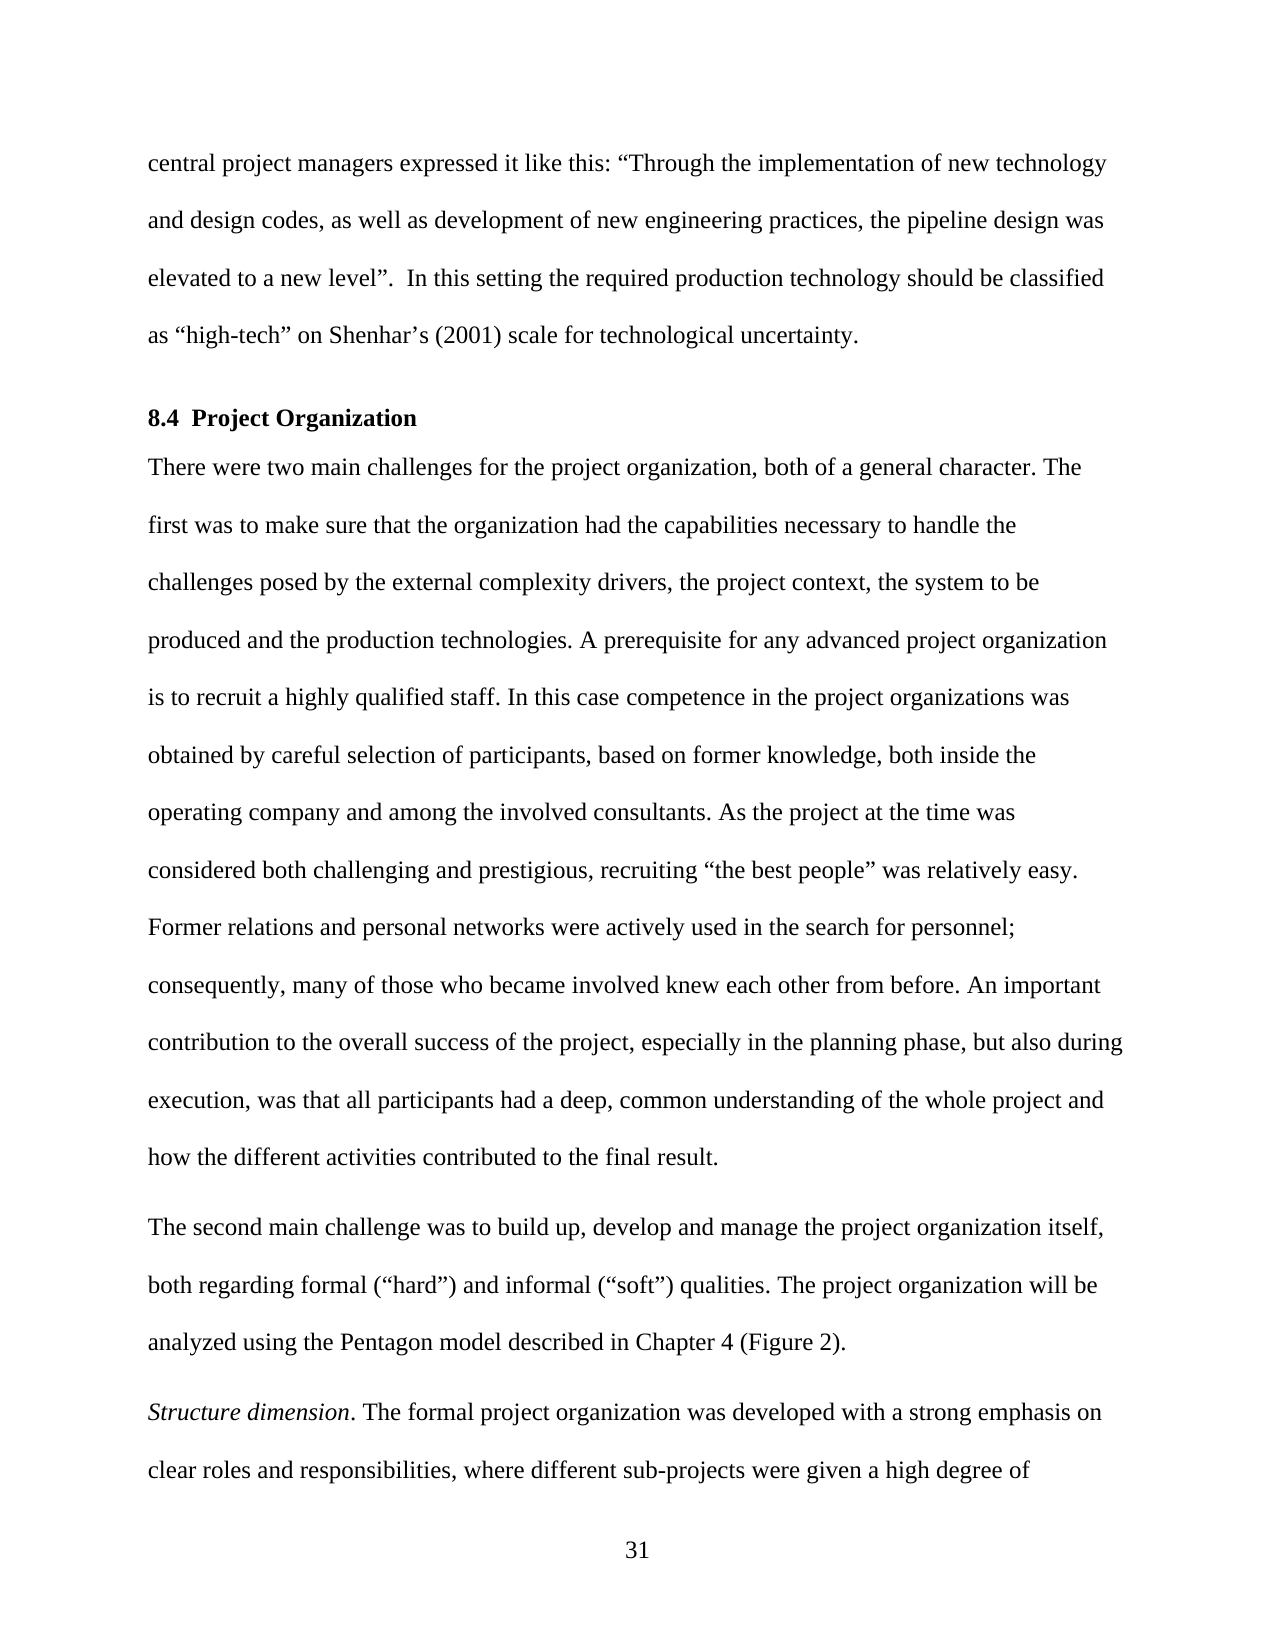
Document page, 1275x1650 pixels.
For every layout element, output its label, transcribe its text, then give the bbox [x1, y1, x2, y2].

text There were two main challenges for the project organization, both of a general character. The first was to make sure that the organization had the capabilities necessary to handle the challenges posed by the external complexity drivers, the project context, the system to be produced and the production technologies. A prerequisite for any advanced project organization is to recruit a highly qualified staff. In this case competence in the project organizations was obtained by careful selection of participants, based on former knowledge, both inside the operating company and among the involved consultants. As the project at the time was considered both challenging and prestigious, recruiting “the best people” was relatively easy. Former relations and personal networks were actively used in the search for personnel; consequently, many of those who became involved knew each other from before. An important contribution to the overall success of the project, especially in the planning phase, but also during execution, was that all participants had a deep, common understanding of the whole project and how the different activities contributed to the final result. [148, 452, 1127, 1171]
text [148, 148, 1127, 349]
subtitle Project Organization [148, 403, 1127, 431]
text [148, 1397, 1127, 1483]
text The second main challenge was to build up, develop and manage the project organization itself, both regarding formal (“hard”) and informal (“soft”) qualities. The project organization will be analyzed using the Pentagon model described in Chapter 4 (Figure 2). [148, 1212, 1127, 1356]
